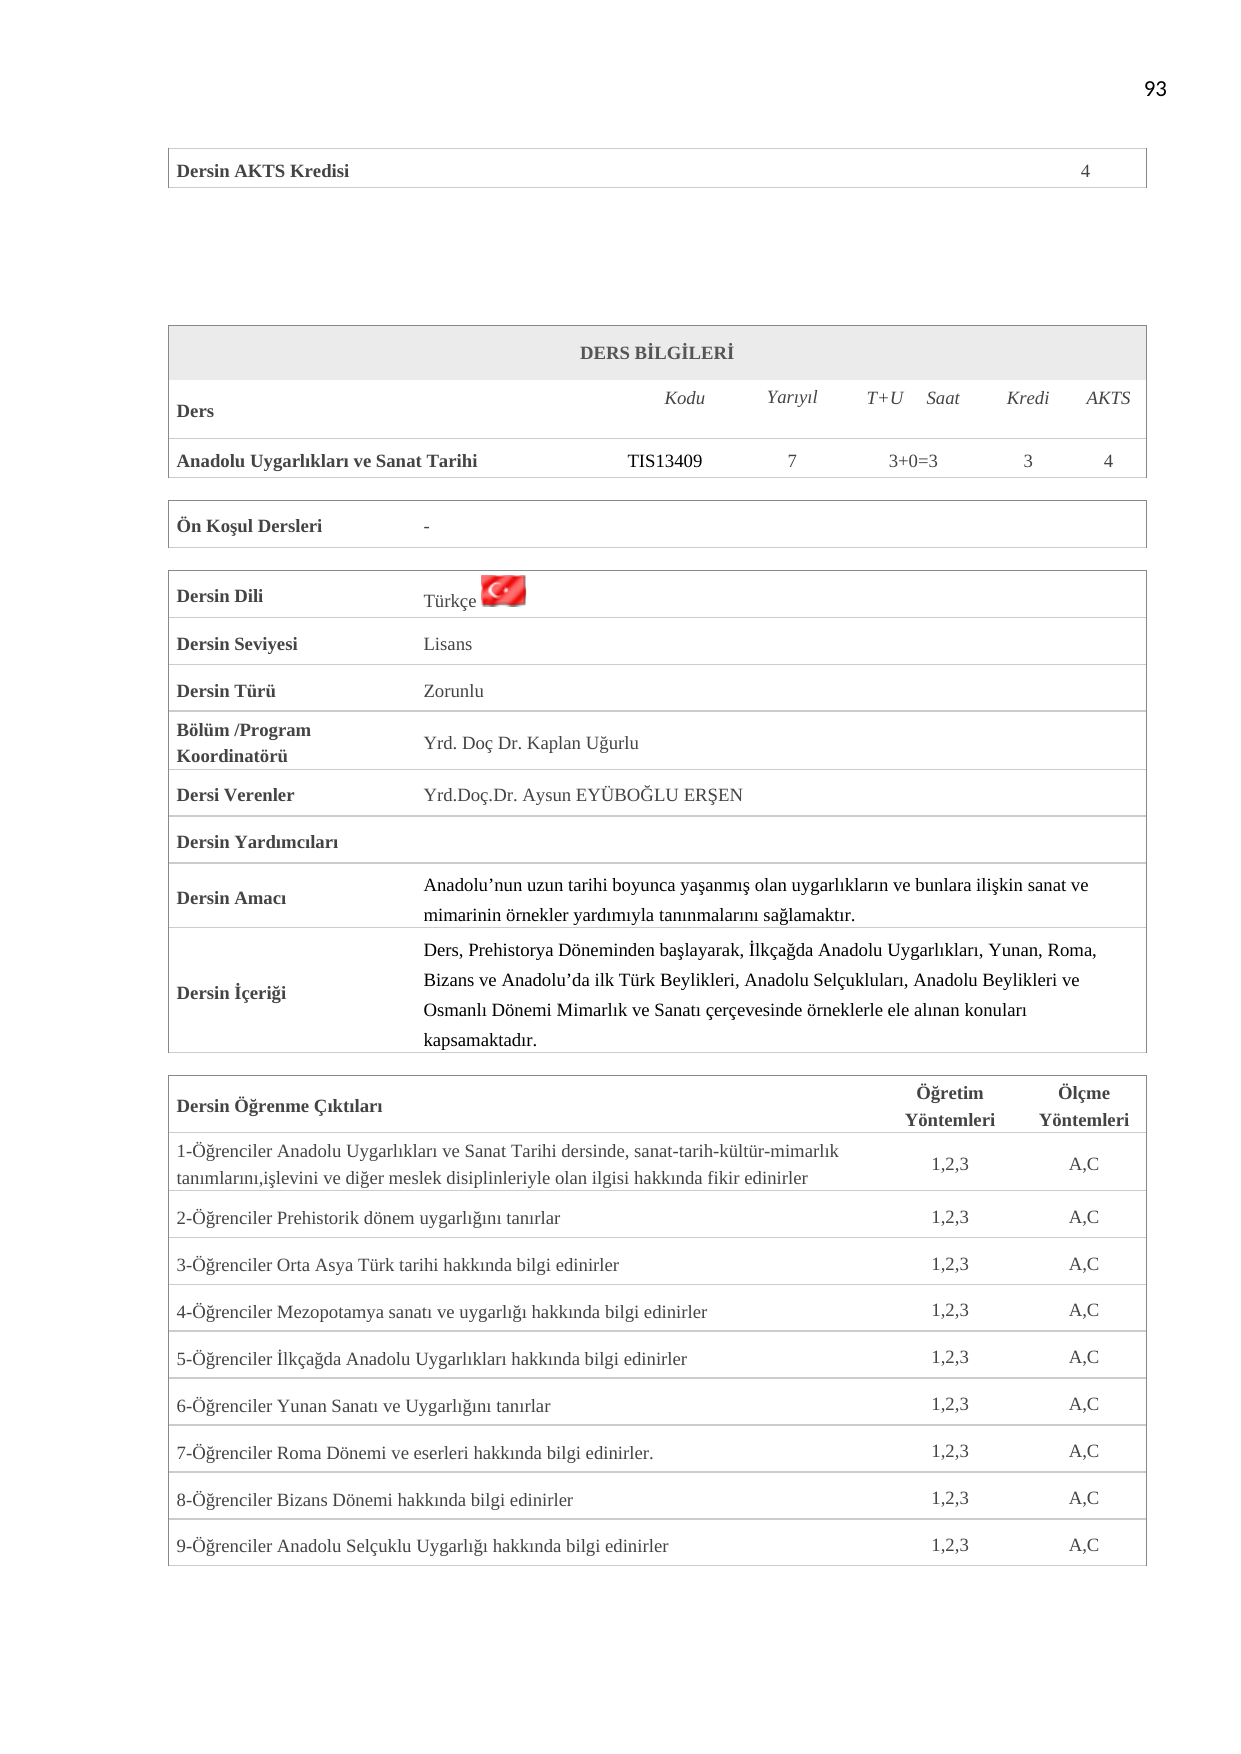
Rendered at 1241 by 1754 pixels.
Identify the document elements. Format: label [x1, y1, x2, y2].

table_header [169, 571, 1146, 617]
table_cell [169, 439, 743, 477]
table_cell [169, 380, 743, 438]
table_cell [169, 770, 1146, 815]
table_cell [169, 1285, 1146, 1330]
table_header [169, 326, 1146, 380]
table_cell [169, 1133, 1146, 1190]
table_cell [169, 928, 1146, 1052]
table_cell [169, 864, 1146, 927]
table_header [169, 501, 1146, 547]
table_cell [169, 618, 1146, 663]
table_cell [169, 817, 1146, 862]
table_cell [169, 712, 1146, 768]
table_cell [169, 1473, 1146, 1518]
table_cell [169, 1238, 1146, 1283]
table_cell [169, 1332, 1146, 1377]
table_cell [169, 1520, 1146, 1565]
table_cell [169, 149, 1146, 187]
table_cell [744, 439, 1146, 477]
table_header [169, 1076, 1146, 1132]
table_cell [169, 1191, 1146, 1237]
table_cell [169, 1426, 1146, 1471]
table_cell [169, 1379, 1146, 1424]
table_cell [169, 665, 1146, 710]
picture [481, 575, 527, 607]
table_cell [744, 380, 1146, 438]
